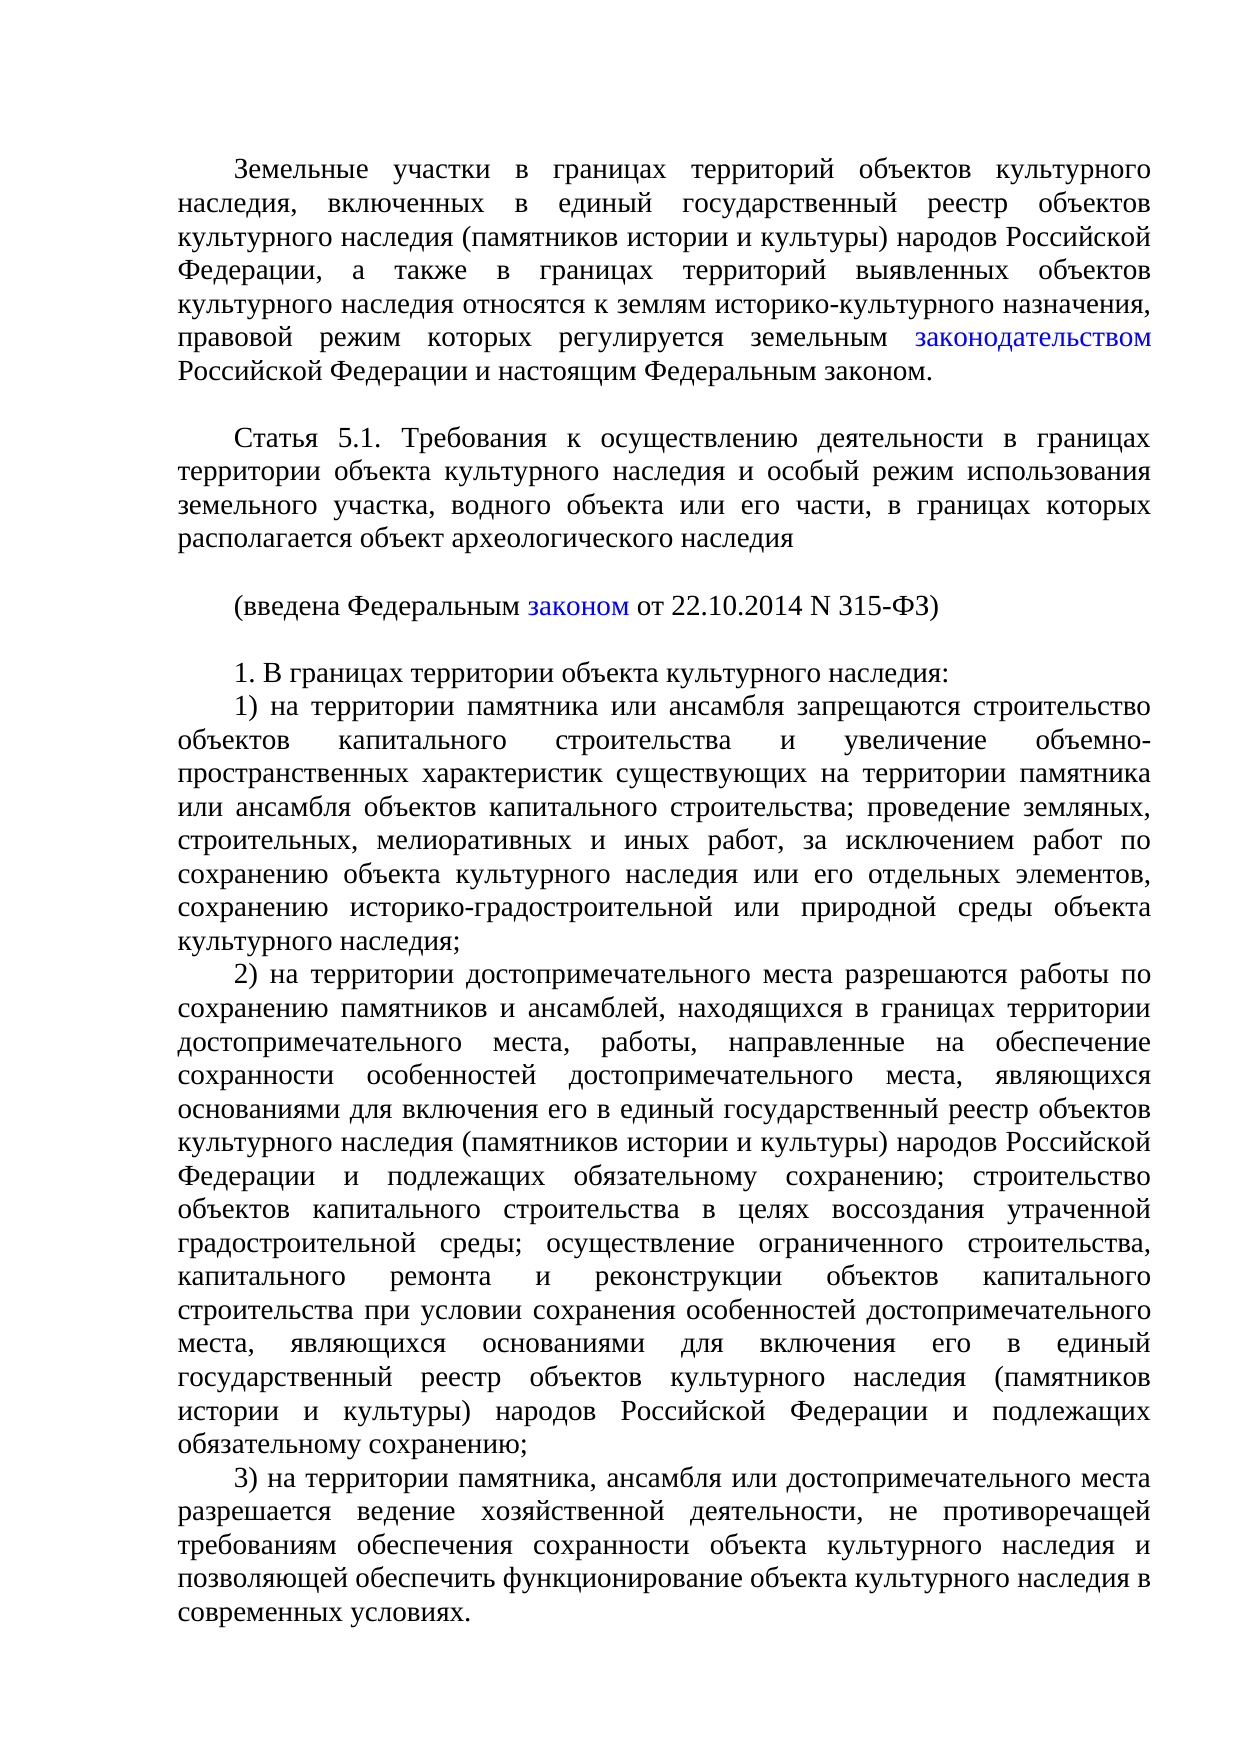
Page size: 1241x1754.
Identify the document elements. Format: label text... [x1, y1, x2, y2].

text Земельные участки в границах территорий объектов культурного наследия, включенных в единый государственный реестр объектов культурного наследия (памятников истории и культуры) народов Российской Федерации, а также в границах территорий выявленных объектов культурного наследия относятся к землям историко-культурного назначения, правовой режим которых регулируется земельным законодательством Российской Федерации и настоящим Федеральным законом. [177, 152, 1152, 386]
text Статья 5.1. Требования к осуществлению деятельности в границах территории объекта культурного наследия и особый режим использования земельного участка, водного объекта или его части, в границах которых располагается объект археологического наследия [177, 420, 1152, 554]
text 1. В границах территории объекта культурного наследия: [177, 655, 1152, 688]
text (введена Федеральным законом от 22.10.2014 N 315-ФЗ) [177, 588, 1152, 621]
text 1) на территории памятника или ансамбля запрещаются строительство объектов капитального строительства и увеличение объемно-пространственных характеристик существующих на территории памятника или ансамбля объектов капитального строительства; проведение земляных, строительных, мелиоративных и иных работ, за исключением работ по сохранению объекта культурного наследия или его отдельных элементов, сохранению историко-градостроительной или природной среды объекта культурного наследия; [177, 688, 1152, 957]
text 2) на территории достопримечательного места разрешаются работы по сохранению памятников и ансамблей, находящихся в границах территории достопримечательного места, работы, направленные на обеспечение сохранности особенностей достопримечательного места, являющихся основаниями для включения его в единый государственный реестр объектов культурного наследия (памятников истории и культуры) народов Российской Федерации и подлежащих обязательному сохранению; строительство объектов капитального строительства в целях воссоздания утраченной градостроительной среды; осуществление ограниченного строительства, капитального ремонта и реконструкции объектов капитального строительства при условии сохранения особенностей достопримечательного места, являющихся основаниями для включения его в единый государственный реестр объектов культурного наследия (памятников истории и культуры) народов Российской Федерации и подлежащих обязательному сохранению; [177, 957, 1152, 1460]
text 3) на территории памятника, ансамбля или достопримечательного места разрешается ведение хозяйственной деятельности, не противоречащей требованиям обеспечения сохранности объекта культурного наследия и позволяющей обеспечить функционирование объекта культурного наследия в современных условиях. [177, 1460, 1152, 1627]
